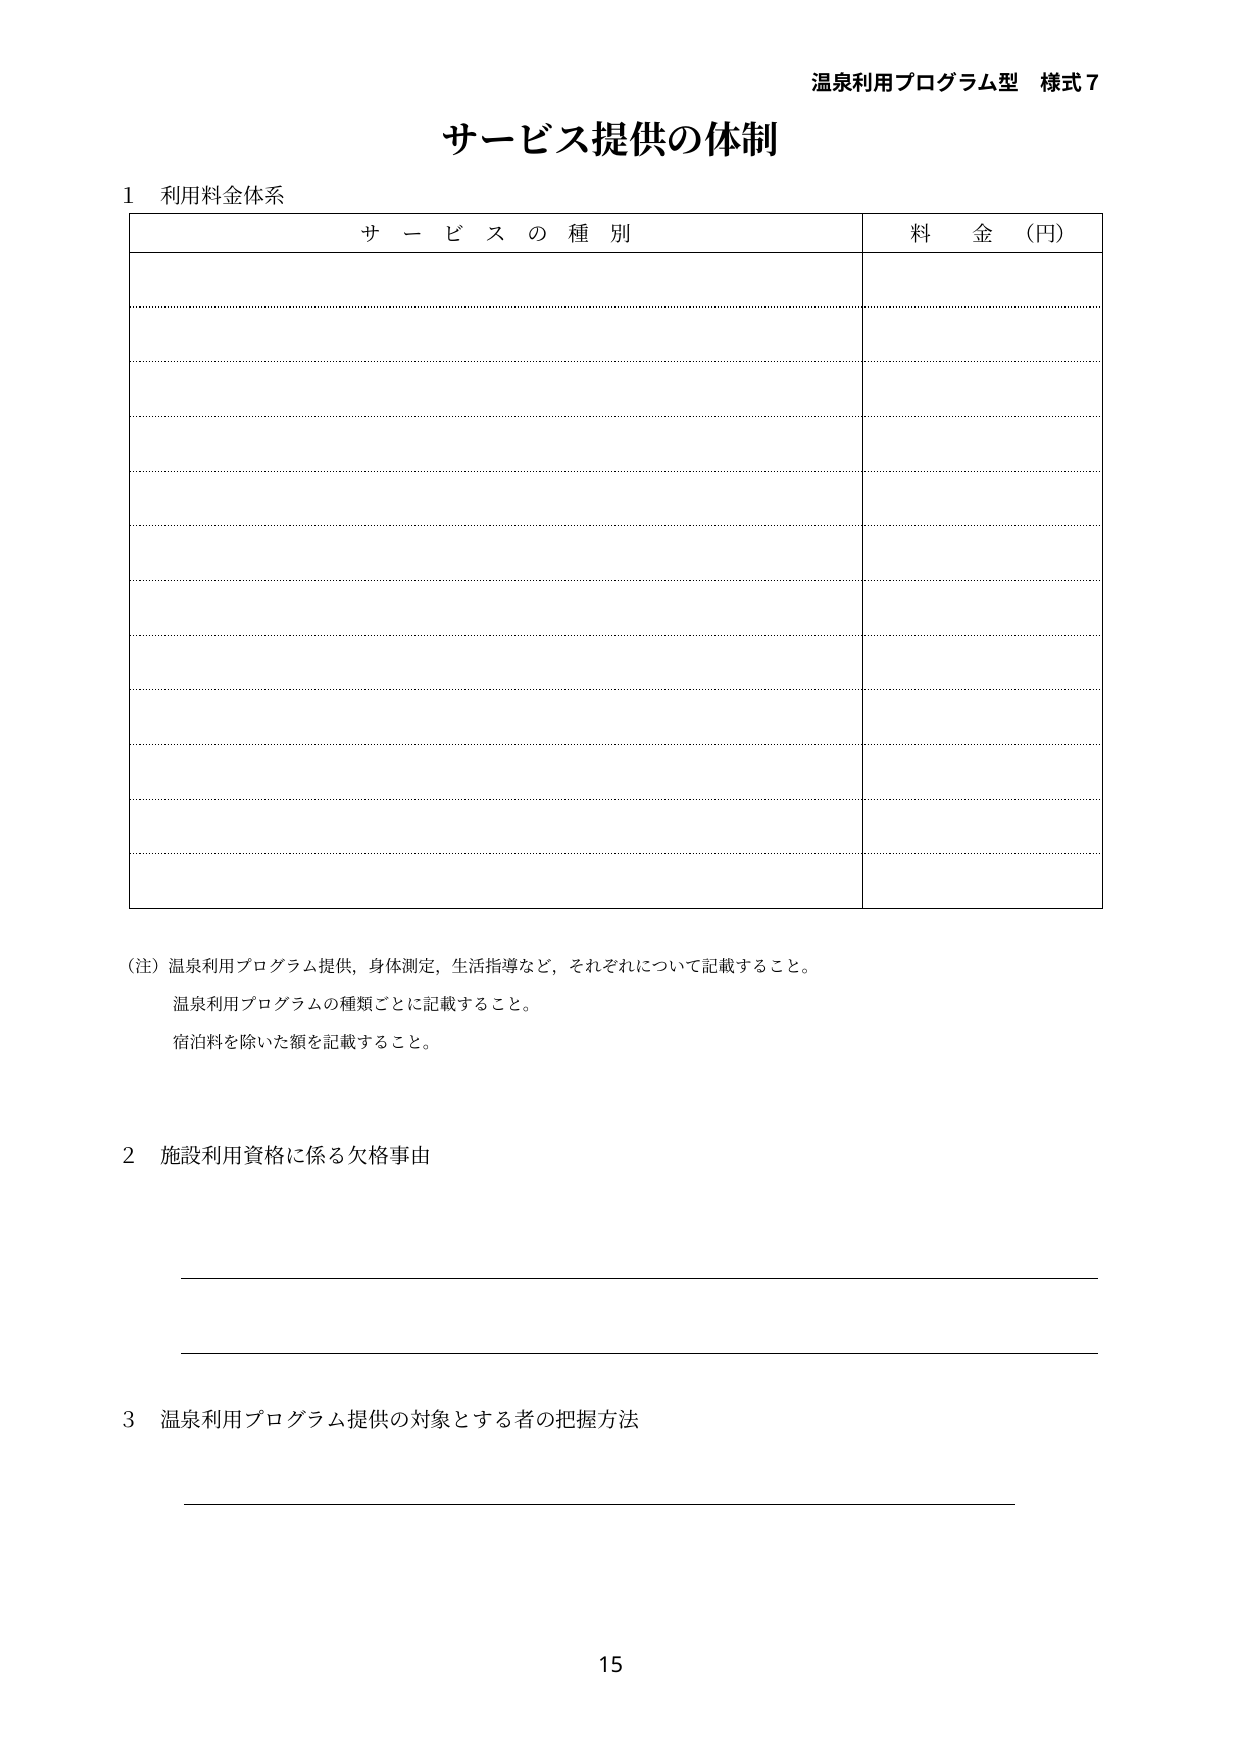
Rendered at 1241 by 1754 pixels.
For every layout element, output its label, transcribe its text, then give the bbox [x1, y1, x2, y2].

table_cell [863, 853, 1102, 908]
table_cell [130, 744, 862, 799]
text 宿泊料を除いた額を記載すること。 [118, 1022, 1103, 1060]
table_cell [863, 635, 1102, 689]
table_cell [130, 799, 862, 853]
table_cell [863, 744, 1102, 799]
table_header サ ー ビ ス の 種 別 [130, 214, 862, 252]
table_cell [130, 580, 862, 634]
table_cell [863, 525, 1102, 580]
table_cell [863, 580, 1102, 634]
text ３ 温泉利用プログラム提供の対象とする者の把握方法 [118, 1399, 1103, 1437]
table_cell [130, 853, 862, 908]
table_cell [863, 471, 1102, 525]
table_cell [130, 471, 862, 525]
table_header 料 金 （円） [863, 214, 1102, 252]
table_cell [130, 253, 862, 306]
table_cell [130, 689, 862, 744]
table_cell [130, 416, 862, 471]
table_cell [863, 361, 1102, 416]
table_cell [863, 689, 1102, 744]
text 温泉利用プログラム型 様式７ [118, 62, 1103, 100]
table_cell [863, 416, 1102, 471]
text （注）温泉利用プログラム提供，身体測定，生活指導など，それぞれについて記載すること。 [118, 947, 1103, 984]
text 温泉利用プログラムの種類ごとに記載すること。 [118, 984, 1103, 1022]
table_cell [130, 361, 862, 416]
table_cell [130, 306, 862, 361]
table_cell [863, 799, 1102, 853]
table_cell [863, 253, 1102, 306]
text １ 利用料金体系 [118, 175, 1103, 213]
text サービス提供の体制 [118, 100, 1103, 175]
text ２ 施設利用資格に係る欠格事由 [118, 1135, 1103, 1173]
table_cell [863, 306, 1102, 361]
table_cell [130, 525, 862, 580]
table_cell [130, 635, 862, 689]
